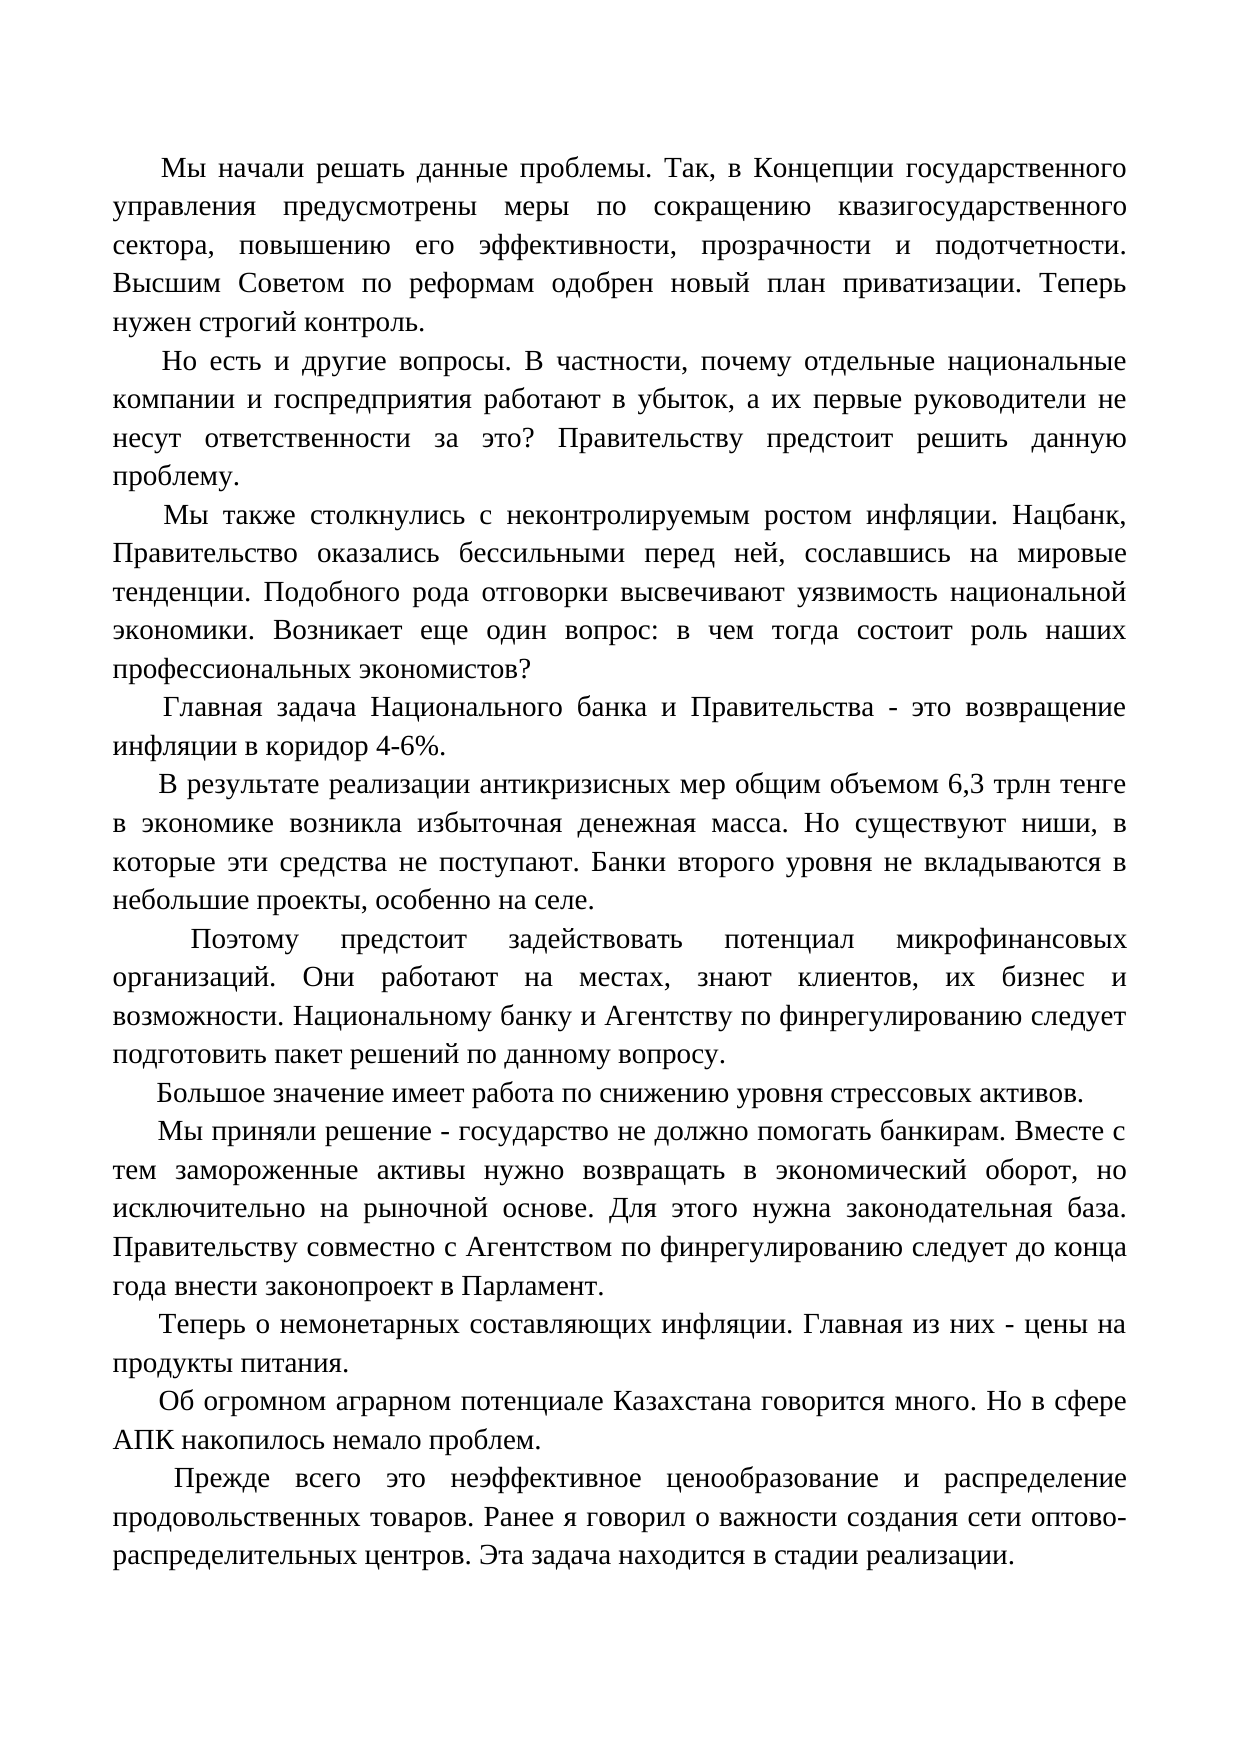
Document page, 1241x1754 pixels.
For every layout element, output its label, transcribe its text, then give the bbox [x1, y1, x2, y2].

text В результате реализации антикризисных мер общим объемом 6,3 трлн тенге в экономике возникла избыточная денежная масса. Но существуют ниши, в которые эти средства не поступают. Банки второго уровня не вкладываются в небольшие проекты, особенно на селе. [112, 767, 1128, 916]
text Об огромном аграрном потенциале Казахстана говорится много. Но в сфере АПК накопилось немало проблем. [112, 1383, 1128, 1455]
text Мы приняли решение - государство не должно помогать банкирам. Вместе с тем замороженные активы нужно возвращать в экономический оборот, но исключительно на рыночной основе. Для этого нужна законодательная база. Правительству совместно с Агентством по финрегулированию следует до конца года внести законопроект в Парламент. [112, 1113, 1128, 1301]
text Теперь о немонетарных составляющих инфляции. Главная из них - цены на продукты питания. [112, 1306, 1128, 1378]
text Большое значение имеет работа по снижению уровня стрессовых активов. [112, 1075, 1128, 1108]
text Мы начали решать данные проблемы. Так, в Концепции государственного управления предусмотрены меры по сокращению квазигосударственного сектора, повышению его эффективности, прозрачности и подотчетности. Высшим Советом по реформам одобрен новый план приватизации. Теперь нужен строгий контроль. [112, 150, 1128, 338]
text Главная задача Национального банка и Правительства - это возвращение инфляции в коридор 4-6%. [112, 689, 1128, 762]
text Прежде всего это неэффективное ценообразование и распределение продовольственных товаров. Ранее я говорил о важности создания сети оптово-распределительных центров. Эта задача находится в стадии реализации. [112, 1460, 1128, 1571]
text Но есть и другие вопросы. В частности, почему отдельные национальные компании и госпредприятия работают в убыток, а их первые руководители не несут ответственности за это? Правительству предстоит решить данную проблему. [112, 343, 1128, 492]
text Мы также столкнулись с неконтролируемым ростом инфляции. Нацбанк, Правительство оказались бессильными перед ней, сославшись на мировые тенденции. Подобного рода отговорки высвечивают уязвимость национальной экономики. Возникает еще один вопрос: в чем тогда состоит роль наших профессиональных экономистов? [112, 497, 1128, 684]
text Поэтому предстоит задействовать потенциал микрофинансовых организаций. Они работают на местах, знают клиентов, их бизнес и возможности. Национальному банку и Агентству по финрегулированию следует подготовить пакет решений по данному вопросу. [112, 921, 1128, 1070]
